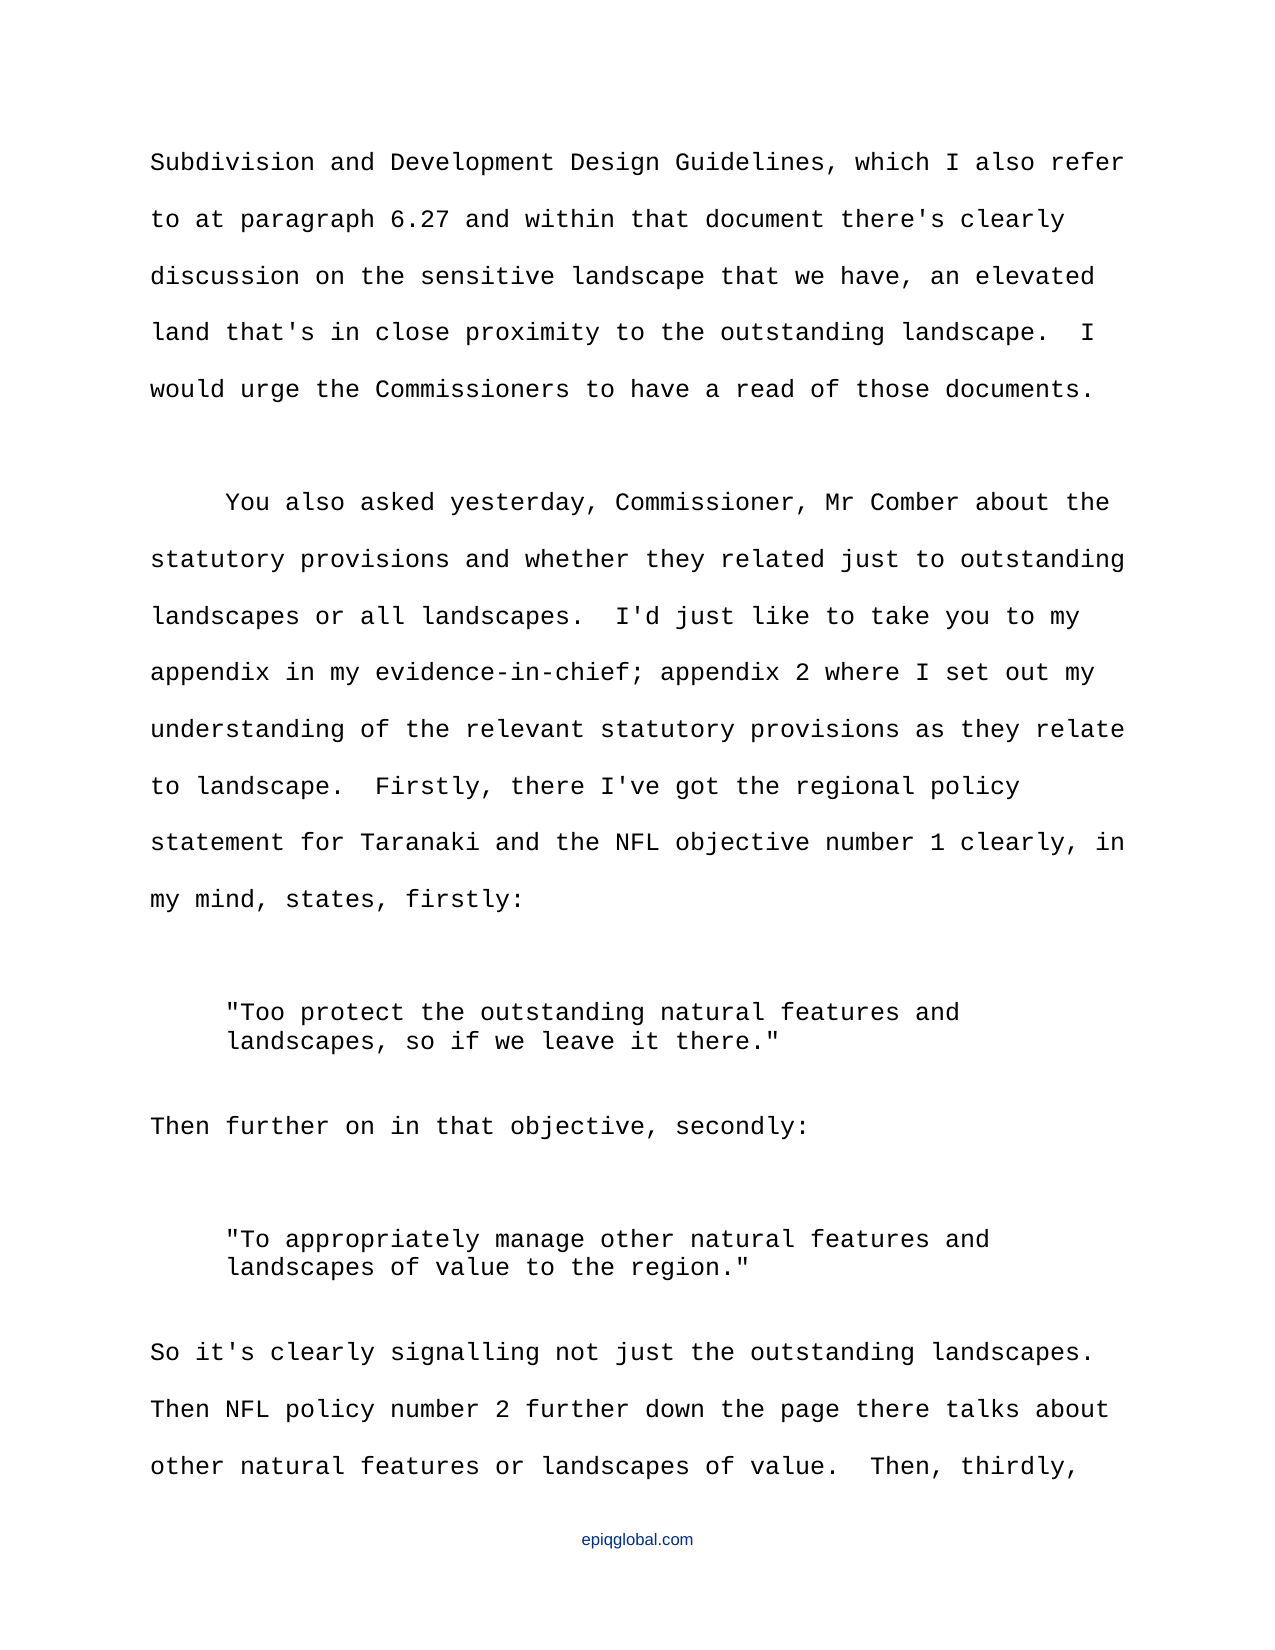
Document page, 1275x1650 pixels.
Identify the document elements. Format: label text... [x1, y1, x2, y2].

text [150, 150, 1125, 405]
text "Too protect the outstanding natural features and landscapes, so if we leave it there." [225, 1000, 1125, 1057]
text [150, 1340, 1125, 1482]
text Then further on in that objective, secondly: [150, 1113, 1125, 1142]
text "To appropriately manage other natural features and landscapes of value to the region." [225, 1227, 1125, 1283]
text You also asked yesterday, Commissioner, Mr Comber about the statutory provisions and whether they related just to outstanding landscapes or all landscapes. I'd just like to take you to my appendix in my evidence-in-chief; appendix 2 where I set out my understanding of the relevant statutory provisions as they relate to landscape. Firstly, there I've got the regional policy statement for Taranaki and the NFL objective number 1 clearly, in my mind, states, firstly: [150, 490, 1125, 915]
